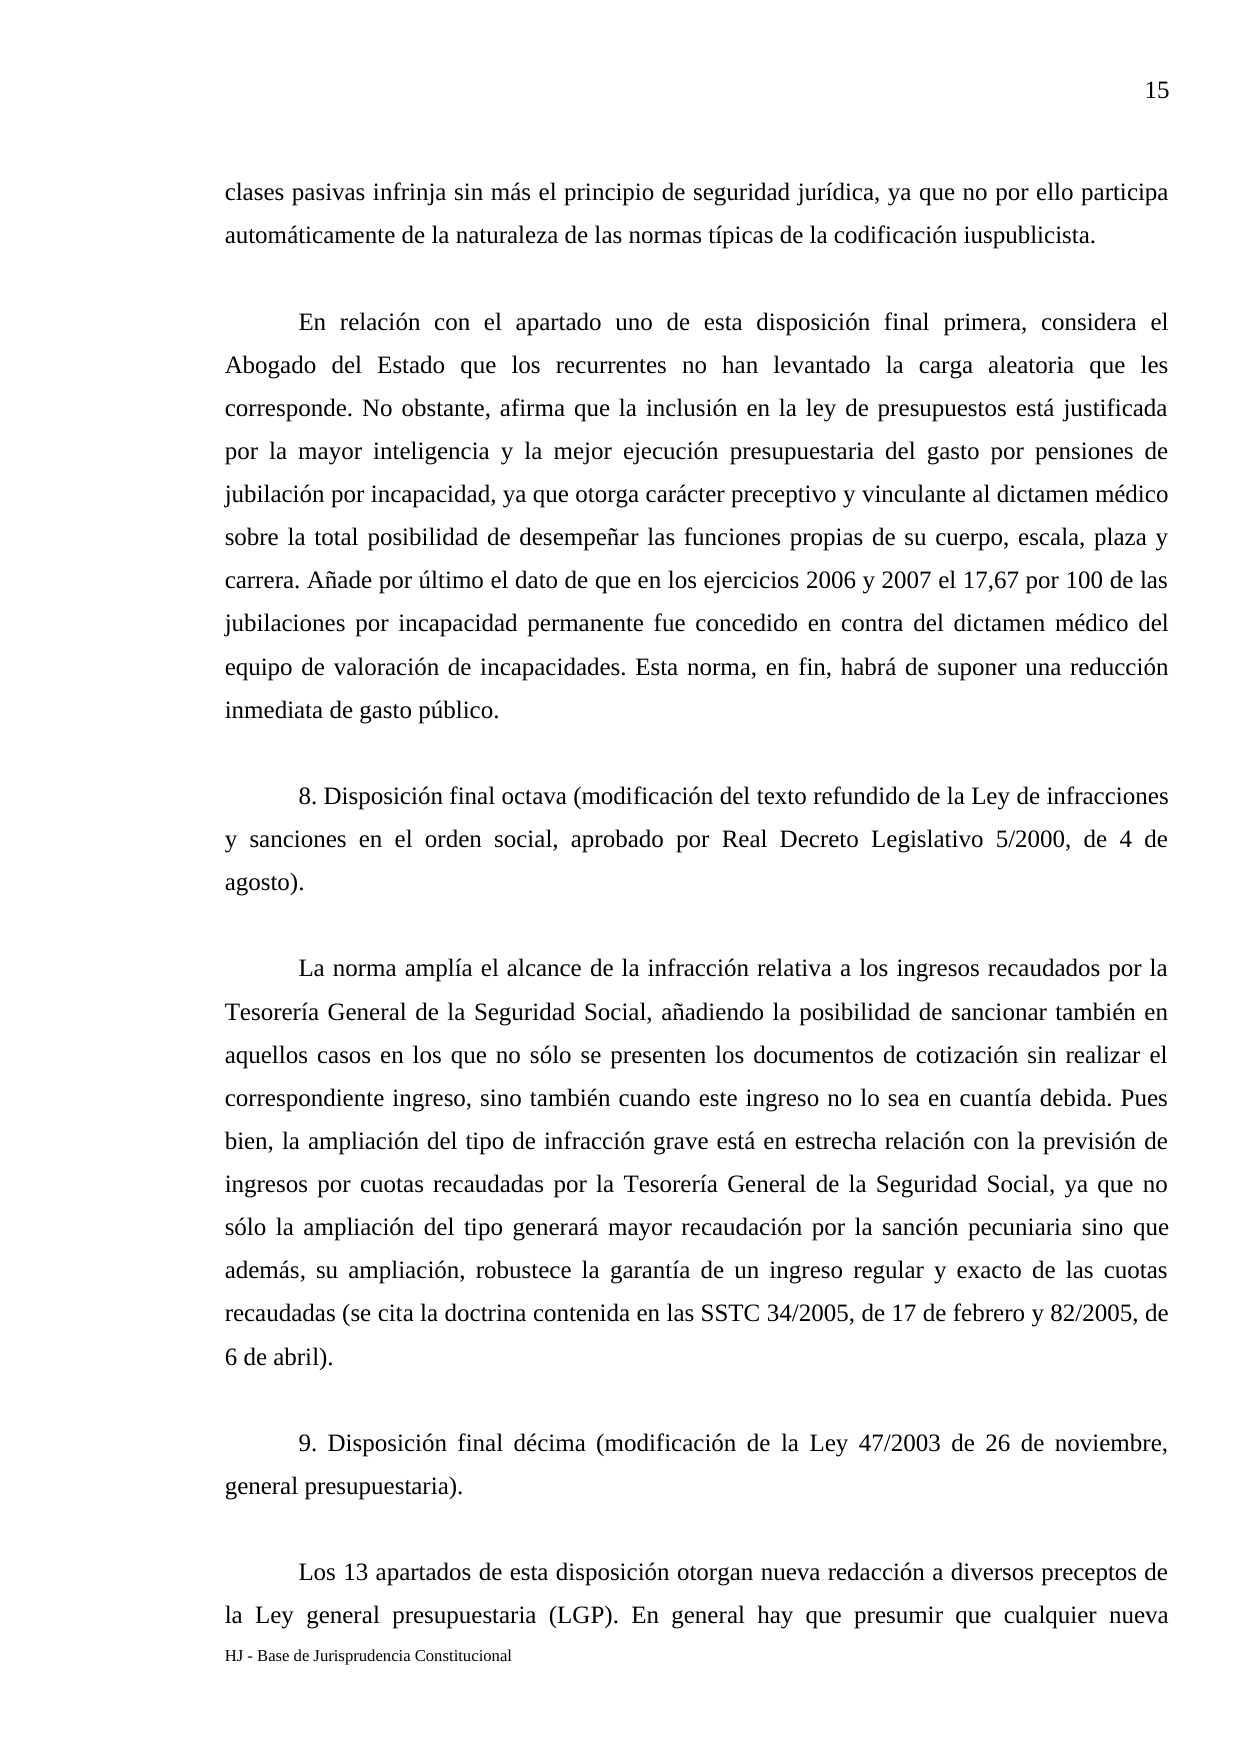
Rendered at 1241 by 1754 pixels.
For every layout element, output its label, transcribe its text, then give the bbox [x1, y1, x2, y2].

text 9. Disposición final décima (modificación de la Ley 47/2003 de 26 de noviembre, general presupuestaria). [224, 1428, 1169, 1500]
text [224, 1557, 1169, 1629]
text 8. Disposición final octava (modificación del texto refundido de la Ley de infracciones y sanciones en el orden social, aprobado por Real Decreto Legislativo 5/2000, de 4 de agosto). [224, 781, 1169, 896]
text En relación con el apartado uno de esta disposición final primera, considera el Abogado del Estado que los recurrentes no han levantado la carga aleatoria que les corresponde. No obstante, afirma que la inclusión en la ley de presupuestos está justificada por la mayor inteligencia y la mejor ejecución presupuestaria del gasto por pensiones de jubilación por incapacidad, ya que otorga carácter preceptivo y vinculante al dictamen médico sobre la total posibilidad de desempeñar las funciones propias de su cuerpo, escala, plaza y carrera. Añade por último el dato de que en los ejercicios 2006 y 2007 el 17,67 por 100 de las jubilaciones por incapacidad permanente fue concedido en contra del dictamen médico del equipo de valoración de incapacidades. Esta norma, en fin, habrá de suponer una reducción inmediata de gasto público. [224, 307, 1169, 723]
text La norma amplía el alcance de la infracción relativa a los ingresos recaudados por la Tesorería General de la Seguridad Social, añadiendo la posibilidad de sancionar también en aquellos casos en los que no sólo se presenten los documentos de cotización sin realizar el correspondiente ingreso, sino también cuando este ingreso no lo sea en cuantía debida. Pues bien, la ampliación del tipo de infracción grave está en estrecha relación con la previsión de ingresos por cuotas recaudadas por la Tesorería General de la Seguridad Social, ya que no sólo la ampliación del tipo generará mayor recaudación por la sanción pecuniaria sino que además, su ampliación, robustece la garantía de un ingreso regular y exacto de las cuotas recaudadas (se cita la doctrina contenida en las SSTC 34/2005, de 17 de febrero y 82/2005, de 6 de abril). [224, 953, 1169, 1370]
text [224, 177, 1169, 249]
